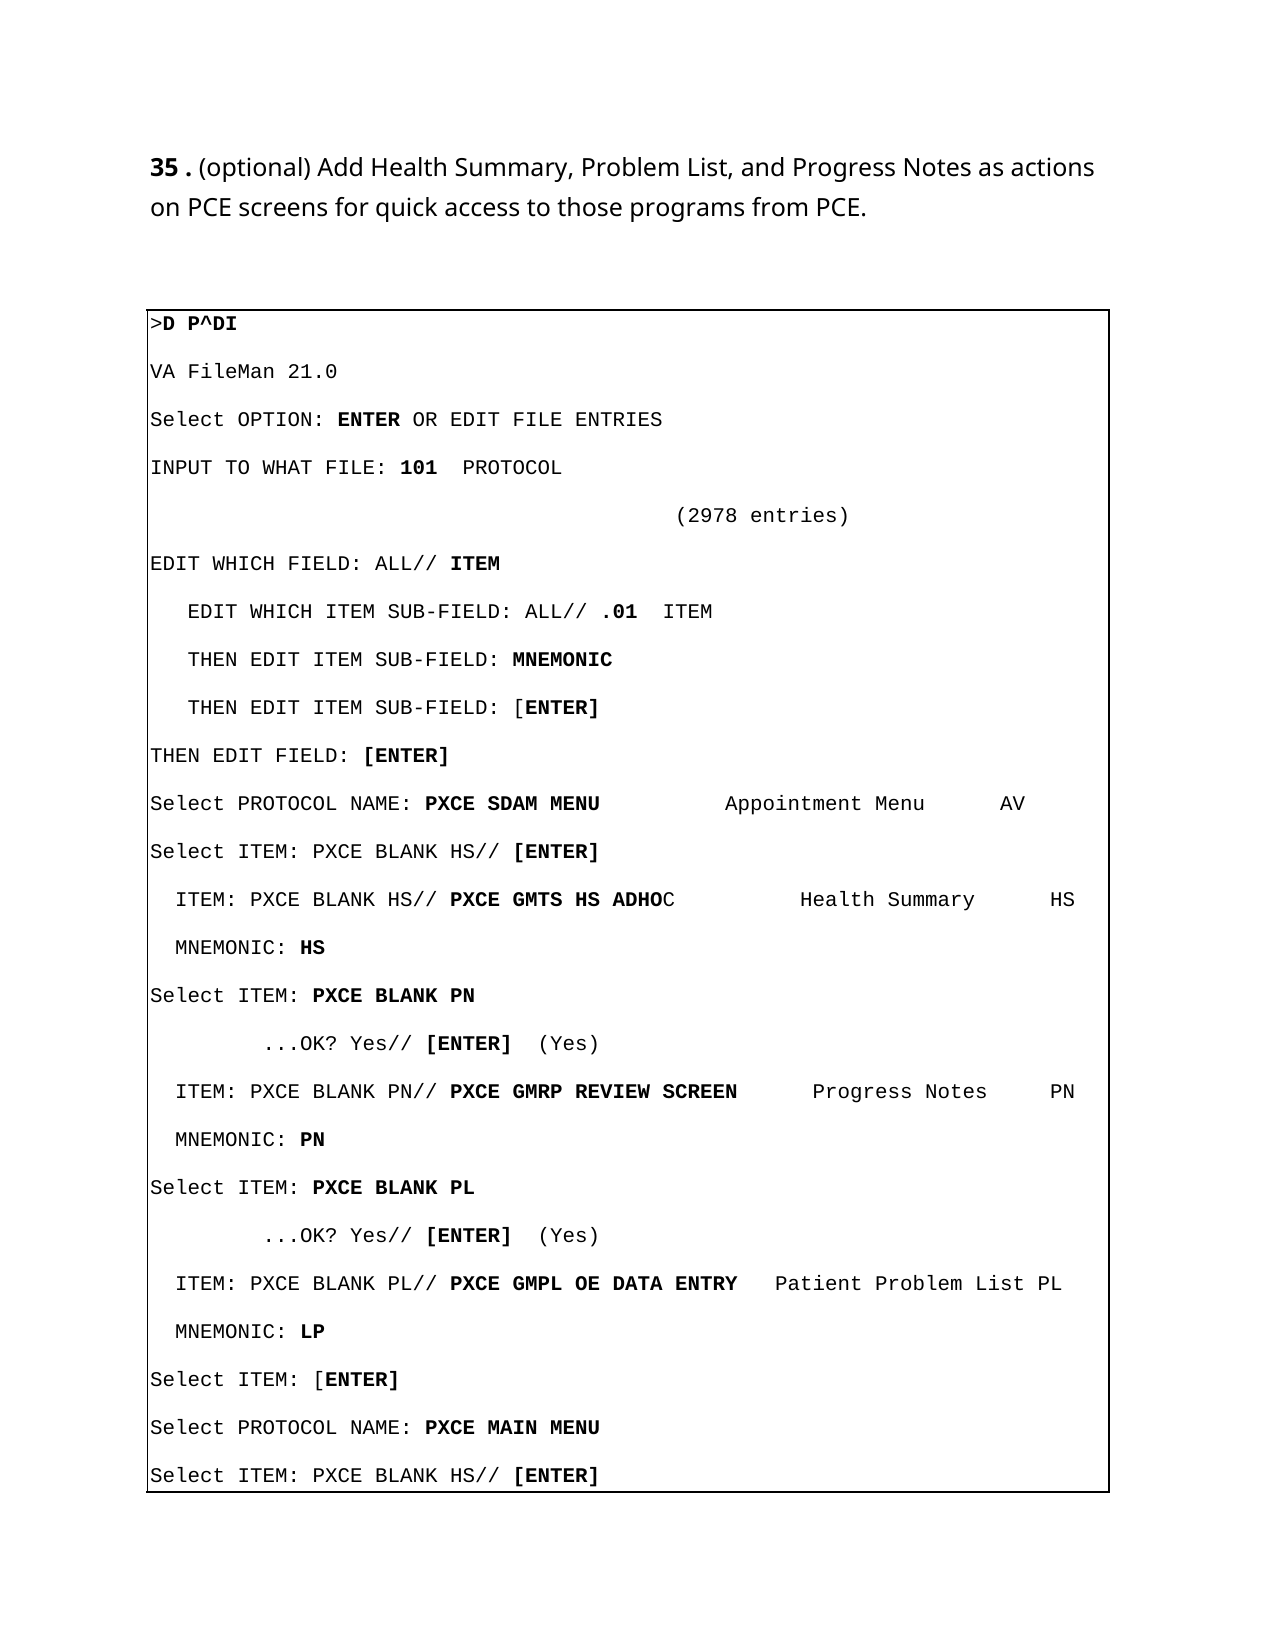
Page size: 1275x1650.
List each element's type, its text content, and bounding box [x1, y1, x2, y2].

text MNEMONIC: LP [148, 1318, 1108, 1345]
text ...OK? Yes// [ENTER] (Yes) [148, 1222, 1108, 1249]
text THEN EDIT FIELD: [ENTER] [148, 741, 1108, 769]
text ...OK? Yes// [ENTER] (Yes) [148, 1029, 1108, 1057]
text Select OPTION: ENTER OR EDIT FILE ENTRIES [148, 405, 1108, 432]
text Select ITEM: PXCE BLANK PN [148, 981, 1108, 1009]
text Select PROTOCOL NAME: PXCE MAIN MENU [148, 1414, 1108, 1441]
text (2978 entries) [148, 501, 1108, 528]
text Select ITEM: [148, 1173, 1108, 1201]
text Select ITEM: PXCE BLANK HS// [ENTER] [148, 837, 1108, 865]
text THEN : [ENTER] [148, 693, 1108, 721]
text THEN EDIT ITEM SUB-FIELD: MNEMONIC [148, 645, 1108, 673]
text MNEMONIC: HS [148, 933, 1108, 961]
text VA FileMan 21.0 [148, 357, 1108, 384]
text >D P^DI [148, 311, 1108, 336]
text ITEM: // [148, 1269, 1108, 1297]
text EDIT WHICH FIELD: ALL// ITEM [148, 549, 1108, 577]
text Select ITEM: PXCE BLANK HS// [ENTER] [148, 1462, 1108, 1491]
text ITEM: PXCE BLANK HS// PXCE GMTS HS ADHOC Health Summary HS [148, 885, 1108, 913]
text MNEMONIC: PN [148, 1126, 1108, 1153]
text ITEM: PXCE BLANK PN// PXCE GMRP REVIEW SCREEN Progress Notes PN [148, 1077, 1108, 1105]
text EDIT WHICH : ALL// .01 ITEM [148, 597, 1108, 624]
text 35 . (optional) Add Health Summary, Problem List, and Progress Notes as actions on PCE screens for quick access to those programs from PCE. [150, 150, 1106, 223]
text Select ITEM: [ENTER] [148, 1366, 1108, 1393]
text Select PROTOCOL NAME: PXCE SDAM MENU Appointment Menu AV [148, 789, 1108, 817]
text INPUT TO WHAT FILE: 101 PROTOCOL [148, 453, 1108, 481]
